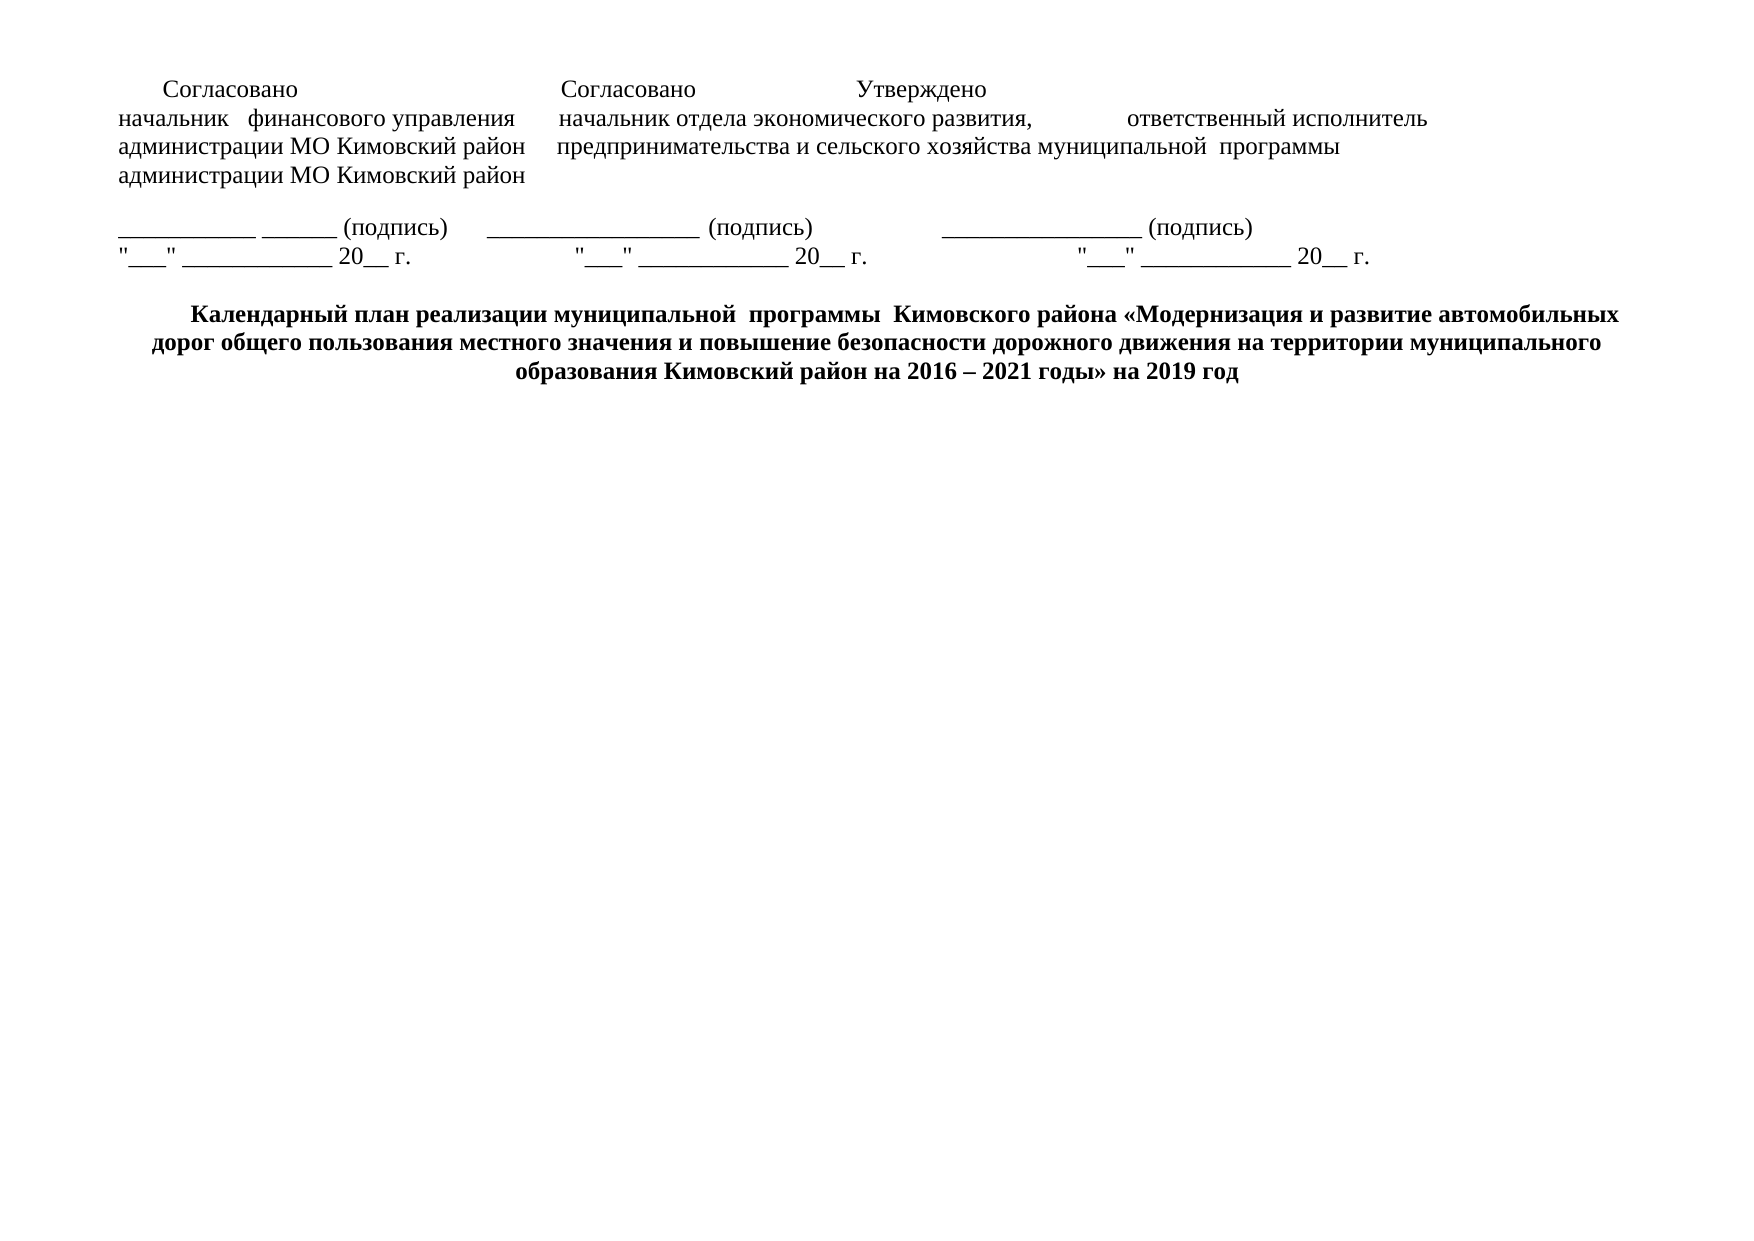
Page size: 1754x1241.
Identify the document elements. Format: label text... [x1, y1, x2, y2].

text администрации МО Кимовский район предпринимательства и сельского хозяйства муниципальной программы [118, 131, 1636, 160]
text Календарный план реализации муниципальной программы Кимовского района «Модернизация и развитие автомобильных дорог общего пользования местного значения и повышение безопасности дорожного движения на территории муниципального образования Кимовский район на 2016 – 2021 годы» на 2019 год [118, 299, 1636, 385]
text Согласовано Согласовано Утверждено [118, 74, 1636, 103]
text администрации МО Кимовский район [118, 160, 1636, 189]
text ___________ ______ (подпись) _________________ (подпись) ________________ (подпись) [118, 212, 1636, 241]
text "___" ____________ 20__ г. "___" ____________ 20__ г. "___" ____________ 20__ г. [118, 241, 1636, 270]
text начальник финансового управления начальник отдела экономического развития, ответственный исполнитель [118, 103, 1636, 131]
